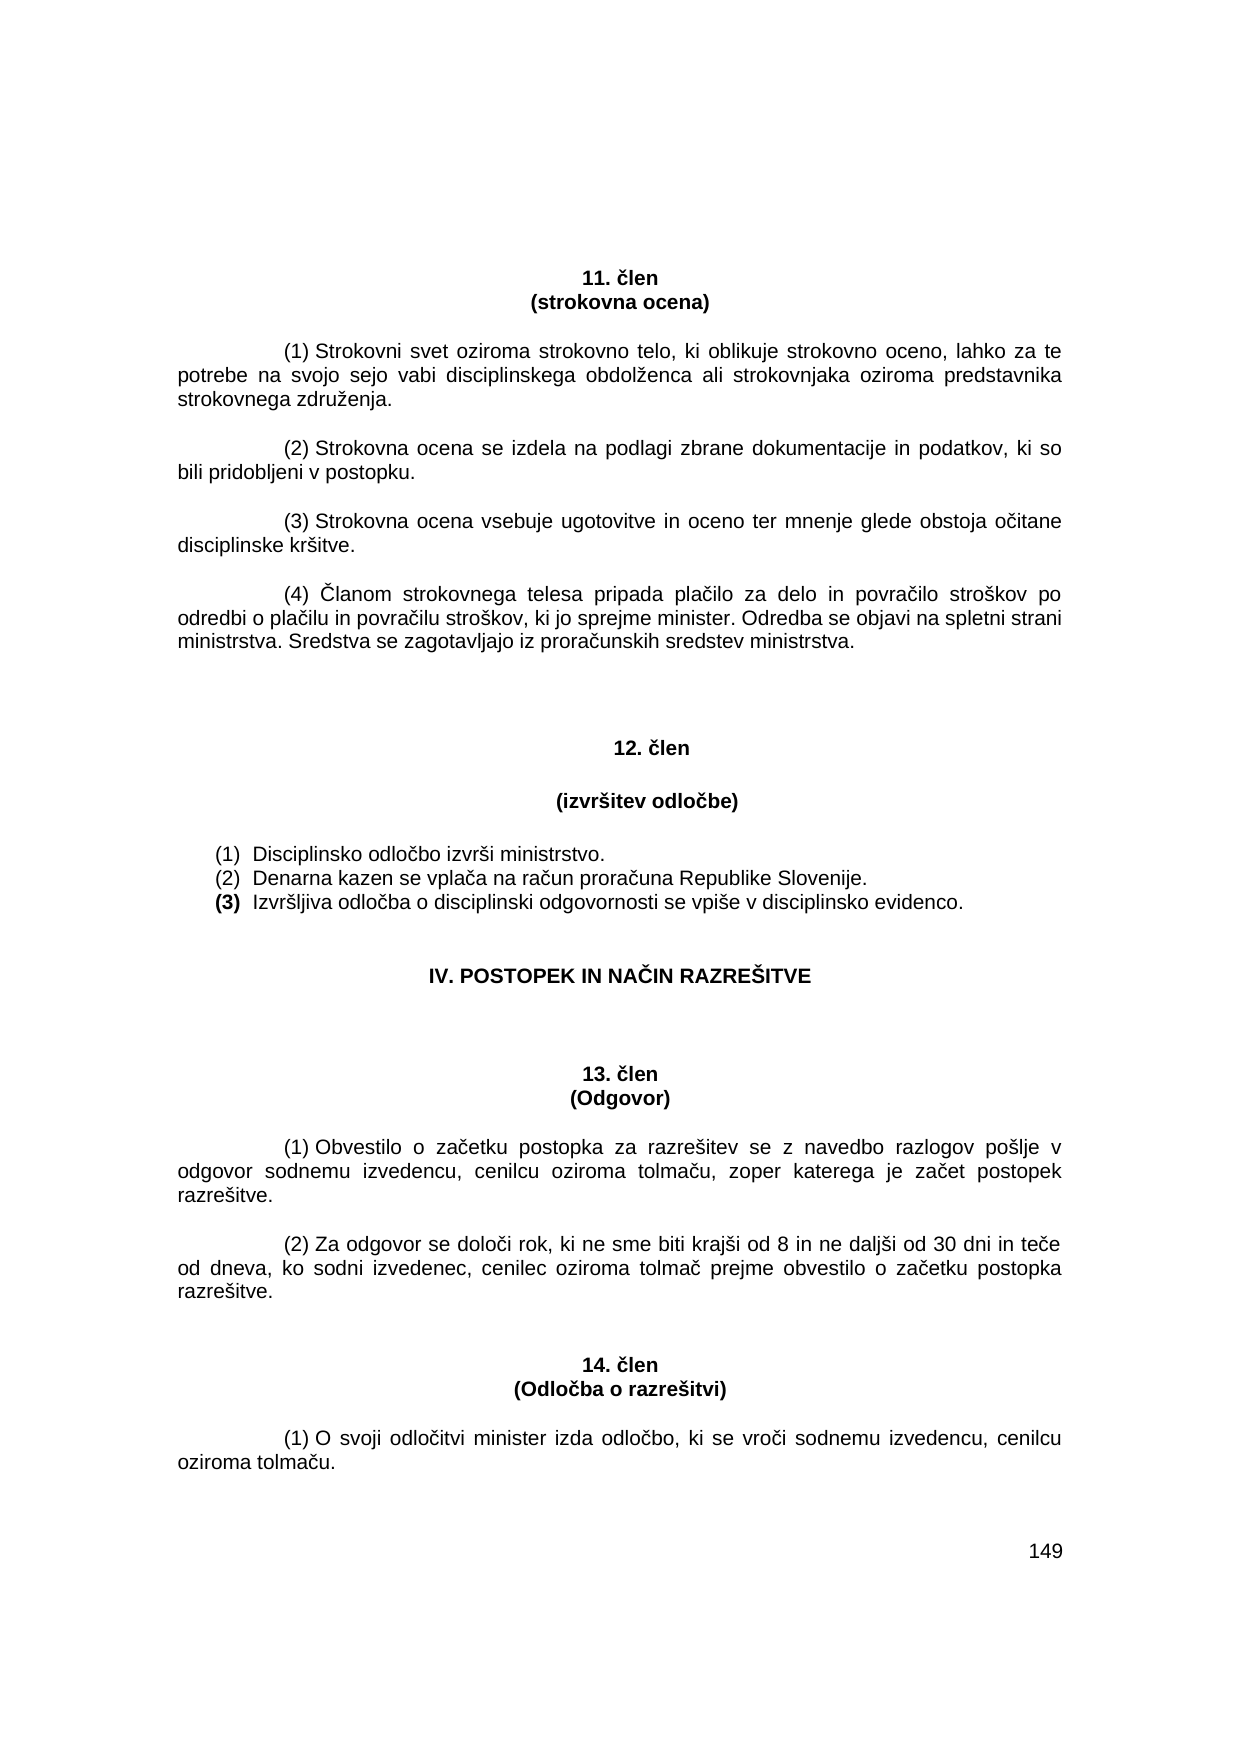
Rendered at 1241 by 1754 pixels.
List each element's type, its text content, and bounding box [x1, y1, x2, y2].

text 12. člen [487, 736, 1063, 759]
list Denarna kazen se vplača na račun proračuna Republike Slovenije. [215, 866, 1063, 890]
text 11. člen [177, 266, 1063, 290]
list Izvršljiva odločba o disciplinski odgovornosti se vpiše v disciplinsko evidenco. [215, 890, 1063, 914]
text (1) Obvestilo o začetku postopka za razrešitev se z navedbo razlogov pošlje v odgovor sodnemu izvedencu, cenilcu oziroma tolmaču, zoper katerega je začet postopek razrešitve. [177, 1134, 1063, 1206]
text (izvršitev odločbe) [487, 789, 1063, 813]
list Disciplinsko odločbo izvrši ministrstvo. [215, 842, 1063, 866]
text (2) Za odgovor se določi rok, ki ne sme biti krajši od 8 in ne daljši od 30 dni in teče od dneva, ko sodni izvedenec, cenilec oziroma tolmač prejme obvestilo o začetku postopka razrešitve. [177, 1231, 1063, 1303]
text (3) Strokovna ocena vsebuje ugotovitve in oceno ter mnenje glede obstoja očitane disciplinske kršitve. [177, 508, 1063, 556]
text 14. člen [177, 1353, 1063, 1377]
text (4) Članom strokovnega telesa pripada plačilo za delo in povračilo stroškov po odredbi o plačilu in povračilu stroškov, ki jo sprejme minister. Odredba se objavi na spletni strani ministrstva. Sredstva se zagotavljajo iz proračunskih sredstev ministrstva. [177, 581, 1063, 653]
text (Odgovor) [177, 1086, 1063, 1109]
text IV. POSTOPEK IN NAČIN RAZREŠITVE [177, 964, 1063, 988]
text (1) Strokovni svet oziroma strokovno telo, ki oblikuje strokovno oceno, lahko za te potrebe na svojo sejo vabi disciplinskega obdolženca ali strokovnjaka oziroma predstavnika strokovnega združenja. [177, 339, 1063, 411]
text (2) Strokovna ocena se izdela na podlagi zbrane dokumentacije in podatkov, ki so bili pridobljeni v postopku. [177, 436, 1063, 483]
text (strokovna ocena) [177, 290, 1063, 314]
text 13. člen [177, 1062, 1063, 1086]
text (Odločba o razrešitvi) [177, 1377, 1063, 1401]
text (1) O svoji odločitvi minister izda odločbo, ki se vroči sodnemu izvedencu, cenilcu oziroma tolmaču. [177, 1426, 1063, 1474]
